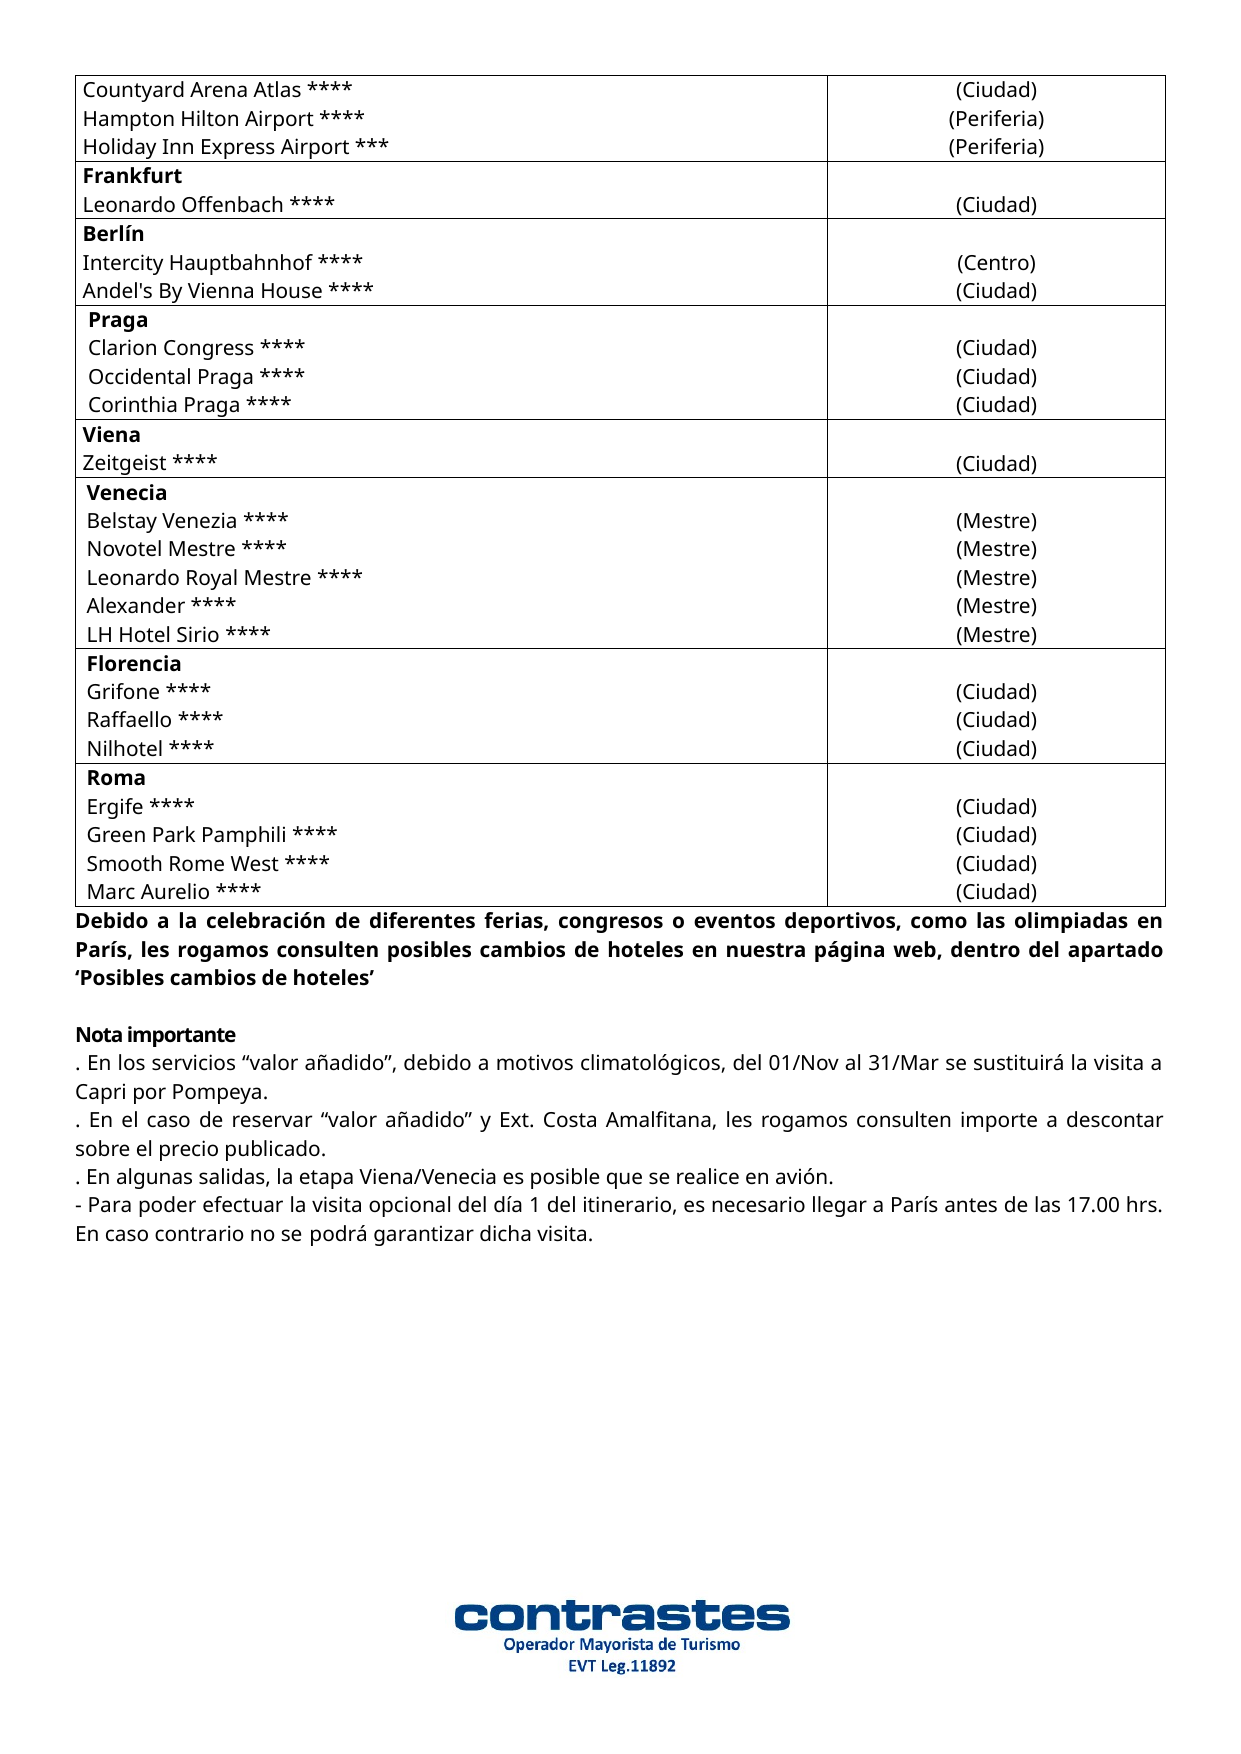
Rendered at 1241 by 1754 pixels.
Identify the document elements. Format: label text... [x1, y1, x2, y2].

title Nota importante [75, 1020, 1165, 1048]
table_cell (Mestre) (Mestre) (Mestre) (Mestre) (Mestre) [828, 478, 1165, 648]
table_cell (Centro) (Ciudad) [828, 219, 1165, 304]
picture [445, 1590, 796, 1681]
table_cell Viena Zeitgeist **** [76, 420, 827, 477]
table_cell Praga Clarion Congress **** Occidental Praga **** Corinthia Praga **** [76, 306, 827, 419]
table_cell (Ciudad) [828, 420, 1165, 477]
table_cell Venecia Belstay Venezia **** Novotel Mestre **** Leonardo Royal Mestre **** Alexander **** LH Hotel Sirio **** [76, 478, 827, 648]
table_cell Berlín Intercity Hauptbahnhof **** Andel's By Vienna House **** [76, 219, 827, 304]
table_cell Roma Ergife **** Green Park Pamphili **** Smooth Rome West **** Marc Aurelio **** [76, 764, 827, 906]
table_cell (Ciudad) (Ciudad) (Ciudad) [828, 306, 1165, 419]
table_cell Frankfurt Leonardo Offenbach **** [76, 162, 827, 218]
text . En algunas salidas, la etapa Viena/Venecia es posible que se realice en avión. [75, 1162, 1165, 1191]
table_cell (Ciudad) (Ciudad) (Ciudad) (Ciudad) [828, 764, 1165, 906]
table_cell (Periferia) (Ciudad) (Periferia) (Periferia) [828, 76, 1165, 161]
text . En el caso de reservar “valor añadido” y Ext. Costa Amalfitana, les rogamos consulten importe a descontar sobre el precio publicado. [75, 1105, 1165, 1162]
table_cell Florencia Grifone **** Raffaello **** Nilhotel **** [76, 649, 827, 762]
table_cell (Ciudad) (Ciudad) (Ciudad) [828, 649, 1165, 762]
table_cell (Ciudad) [828, 162, 1165, 218]
table_cell Amsterdam Intercity **** Countyard Arena Atlas **** Hampton Hilton Airport **** Holiday Inn Express Airport *** [76, 76, 827, 161]
text . En los servicios “valor añadido”, debido a motivos climatológicos, del 01/Nov al 31/Mar se sustituirá la visita a Capri por Pompeya. [75, 1048, 1165, 1105]
text - Para poder efectuar la visita opcional del día 1 del itinerario, es necesario llegar a París antes de las 17.00 hrs. En caso contrario no se podrá garantizar dicha visita. [75, 1191, 1165, 1247]
text Debido a la celebración de diferentes ferias, congresos o eventos deportivos, como las olimpiadas en París, les rogamos consulten posibles cambios de hoteles en nuestra página web, dentro del apartado ‘Posibles cambios de hoteles’ [75, 907, 1165, 992]
